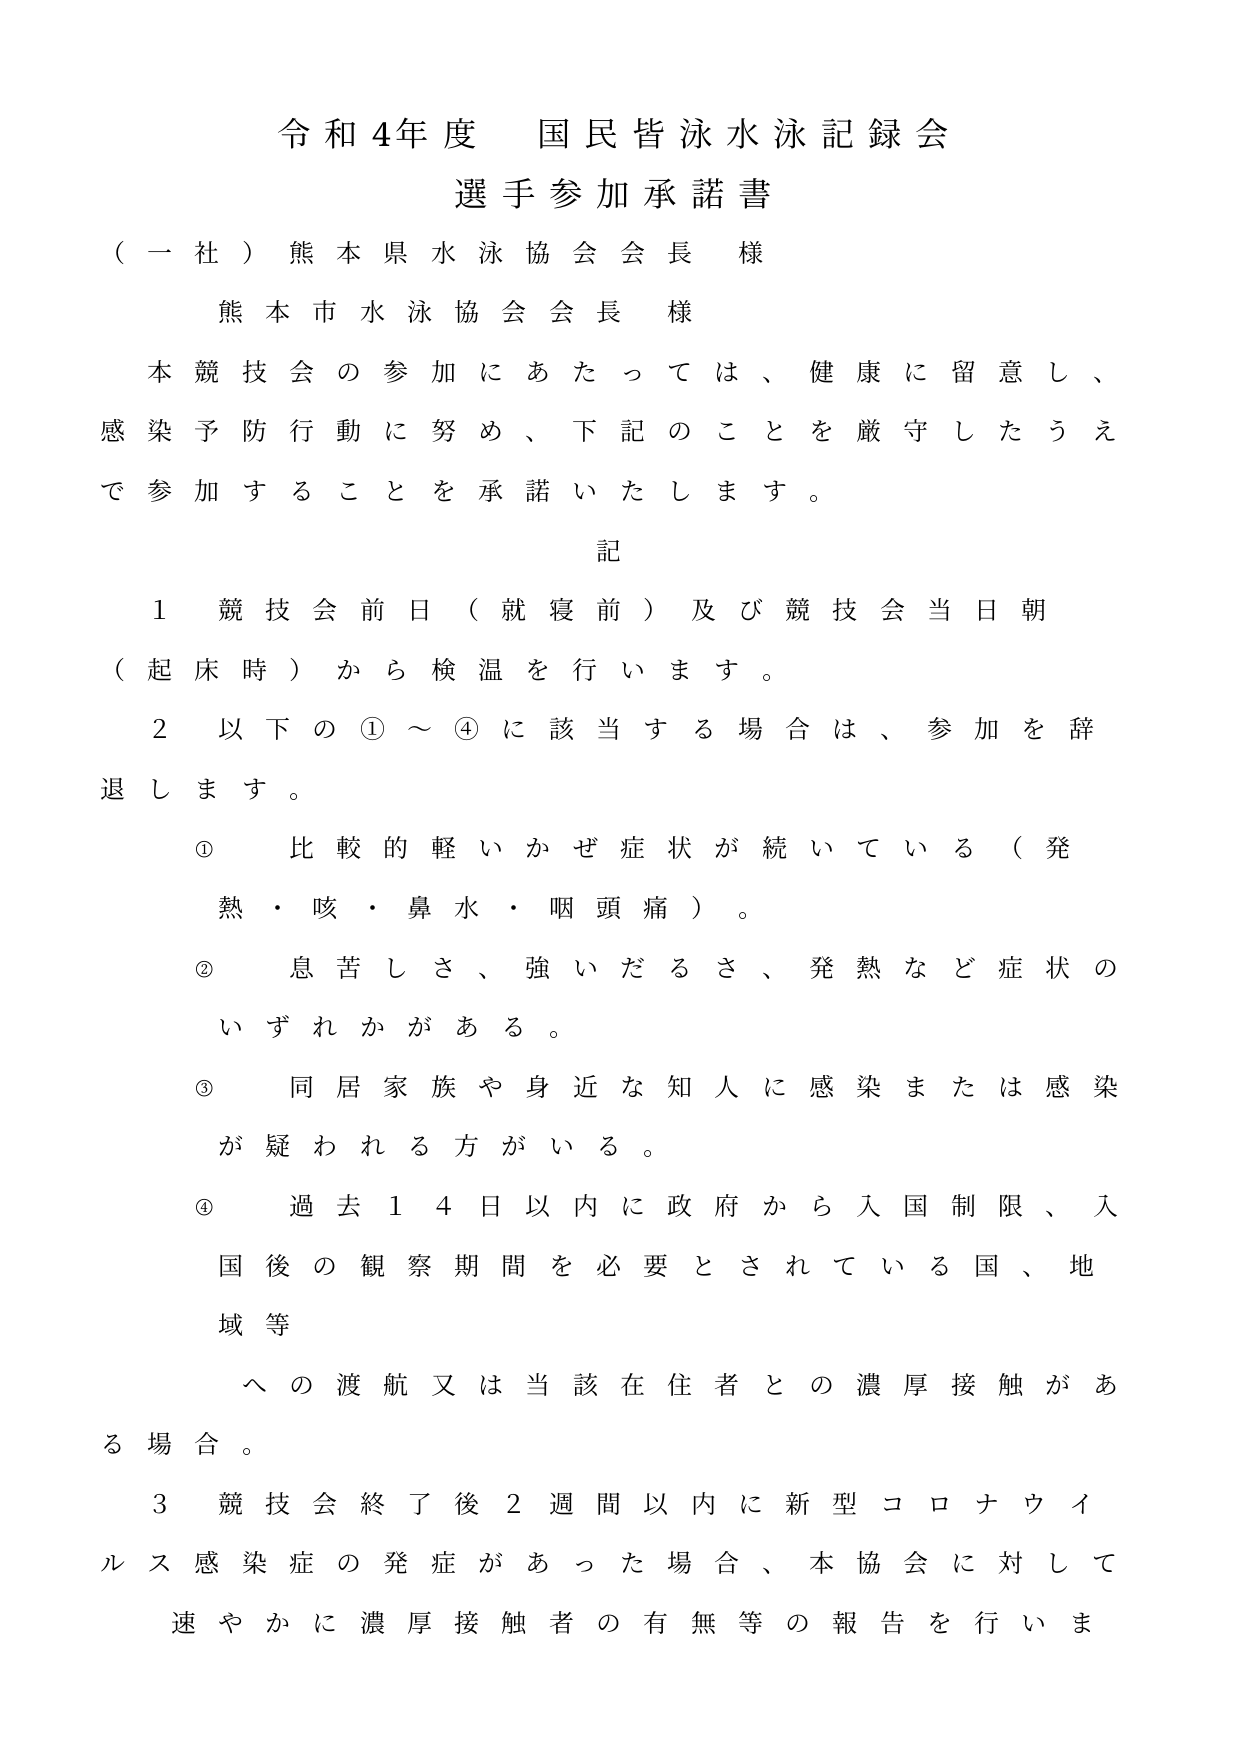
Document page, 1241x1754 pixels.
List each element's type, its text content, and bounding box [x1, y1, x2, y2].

text ２ 以下の①～④に該当する場合は、参加を辞退します。 [100, 698, 1140, 817]
list 息苦しさ、強いだるさ、発熱など症状のいずれかがある。 [171, 937, 1140, 1056]
text で参加することを承諾いたします。 [100, 460, 1140, 519]
list 同居家族や身近な知人に感染または感染が疑われる方がいる。 [171, 1056, 1140, 1175]
text １ 競技会前日（就寝前）及び競技会当日朝（起床時）から検温を行います。 [100, 579, 1140, 698]
text への渡航又は当該在住者との濃厚接触がある場合。 [100, 1354, 1140, 1473]
text 記 [100, 519, 1140, 579]
list 比較的軽いかぜ症状が続いている（発熱・咳・鼻水・咽頭痛）。 [171, 817, 1140, 937]
text 令和4年度 国民皆泳水泳記録会 [100, 102, 1140, 162]
text ３ 競技会終了後２週間以内に新型コロナウイルス感染症の発症があった場合、本協会に対して [100, 1473, 1140, 1592]
text 本競技会の参加にあたっては、健康に留意し、感染予防行動に努め、下記のことを厳守したうえ [100, 341, 1140, 460]
text 熊本市水泳協会会長 様 [100, 281, 1140, 341]
list 過去１４日以内に政府から入国制限、入国後の観察期間を必要とされている国、地域等 [171, 1175, 1140, 1354]
text （一社）熊本県水泳協会会長 様 [100, 222, 1140, 281]
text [100, 1592, 1140, 1652]
text 選手参加承諾書 [100, 162, 1140, 222]
